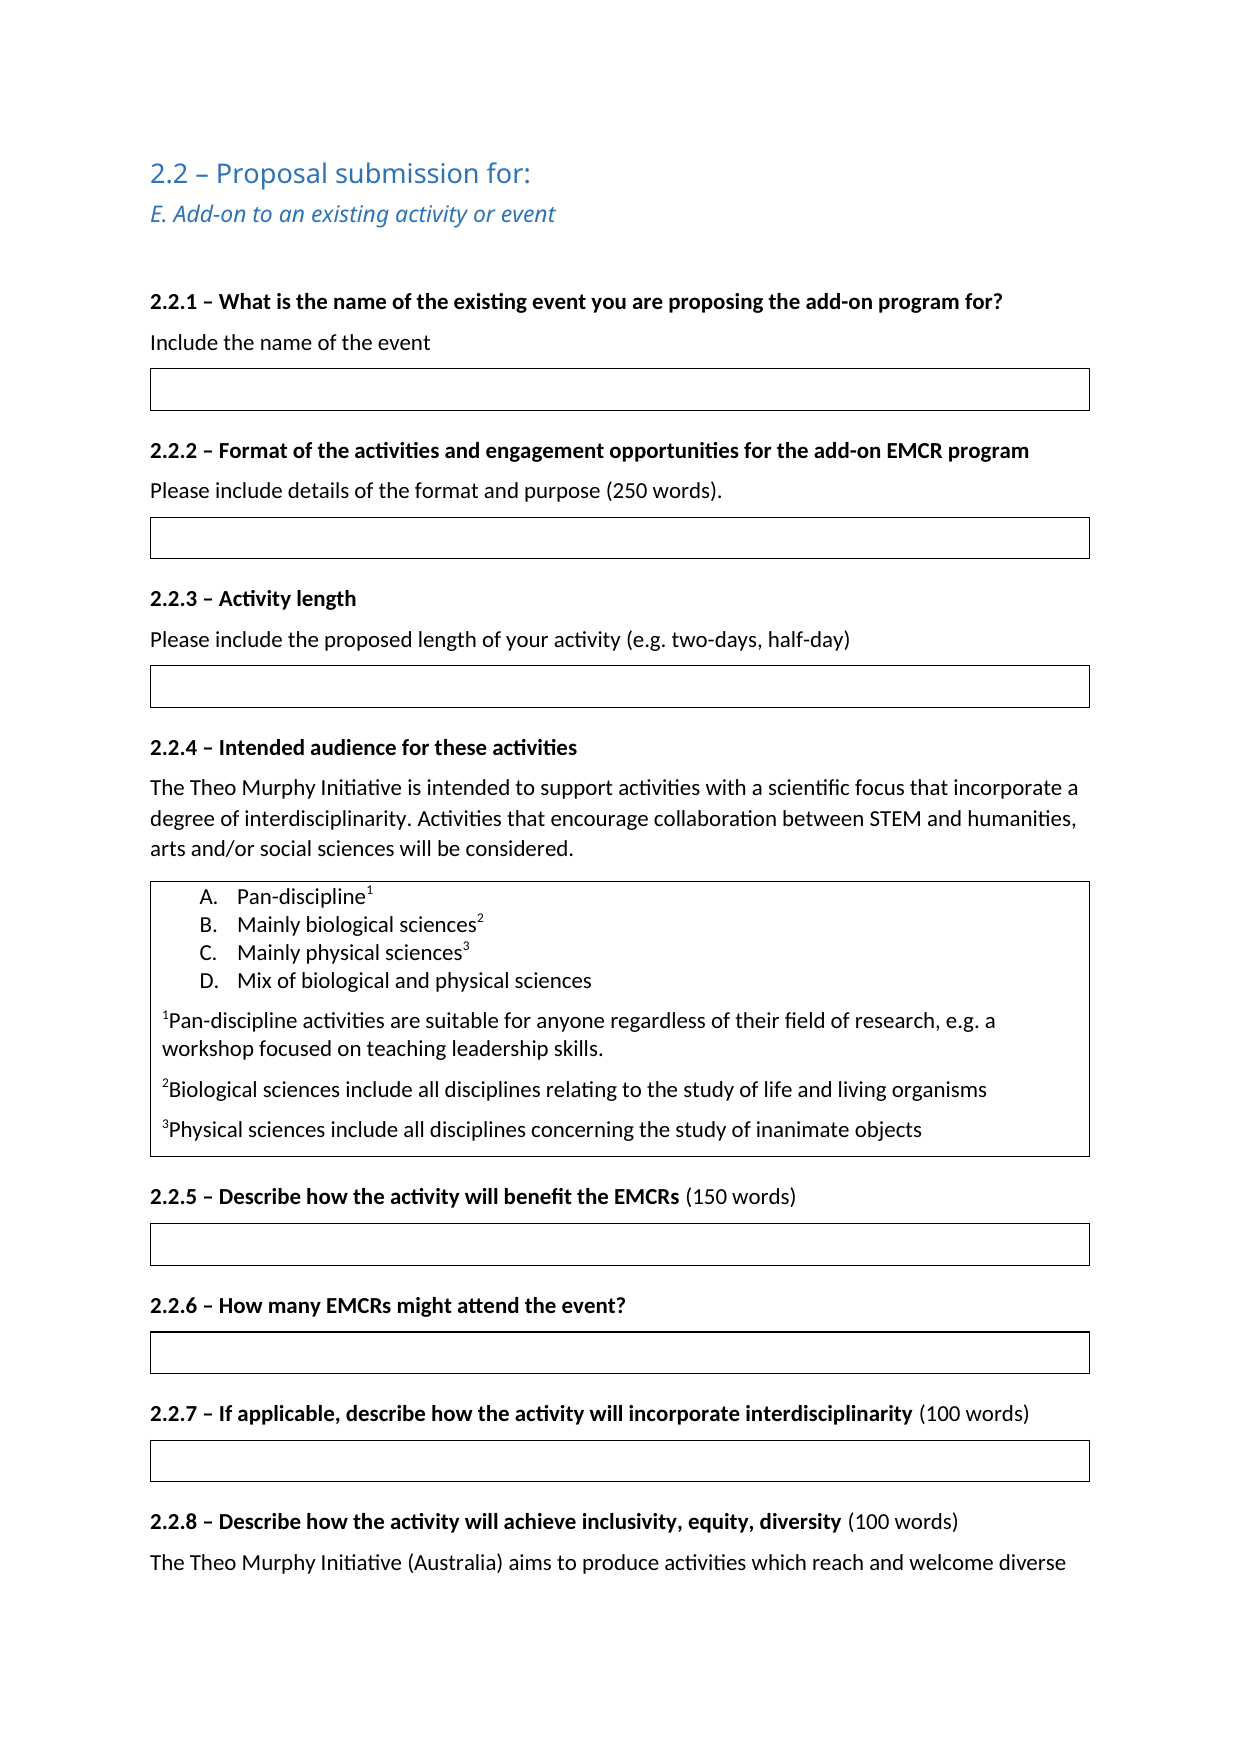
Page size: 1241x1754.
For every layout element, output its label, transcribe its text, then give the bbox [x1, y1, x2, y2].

subtitle 2.2 – Proposal submission for: [150, 154, 1090, 191]
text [150, 1548, 1090, 1576]
subtitle 2.2.6 – How many EMCRs might attend the event? [150, 1291, 1090, 1319]
text Please include details of the format and purpose (250 words). [150, 476, 1090, 504]
table_header [151, 518, 1089, 558]
text Please include the proposed length of your activity (e.g. two-days, half-day) [150, 625, 1090, 653]
table_header Pan-discipline1 Mainly biological sciences2 Mainly physical sciences3 Mix of biological and physical sciences 1Pan-discipline activities are suitable for anyone regardless of their field of research, e.g. a workshop focused on teaching leadership skills. 2Biological sciences include all disciplines relating to the study of life and living organisms 3Physical sciences include all disciplines concerning the study of inanimate objects [151, 882, 1089, 1156]
text The Theo Murphy Initiative is intended to support activities with a scientific focus that incorporate a degree of interdisciplinarity. Activities that encourage collaboration between STEM and humanities, arts and/or social sciences will be considered. [150, 773, 1090, 862]
table_header [151, 1333, 1089, 1373]
text Include the name of the event [150, 328, 1090, 356]
subtitle 2.2.7 – If applicable, describe how the activity will incorporate interdisciplinarity (100 words) [150, 1399, 1090, 1427]
subtitle 2.2.4 – Intended audience for these activities [150, 733, 1090, 761]
subtitle 2.2.3 – Activity length [150, 584, 1090, 612]
table_header [151, 1224, 1089, 1265]
table_header [151, 666, 1089, 707]
subtitle 2.2.5 – Describe how the activity will benefit the EMCRs (150 words) [150, 1182, 1090, 1210]
subtitle 2.2.2 – Format of the activities and engagement opportunities for the add-on EMCR program [150, 436, 1090, 464]
table_header [151, 369, 1089, 410]
subtitle 2.2.1 – What is the name of the existing event you are proposing the add-on program for? [150, 287, 1090, 315]
subtitle 2.2.8 – Describe how the activity will achieve inclusivity, equity, diversity (100 words) [150, 1507, 1090, 1535]
table_header [151, 1441, 1089, 1481]
subtitle E. Add-on to an existing activity or event [150, 198, 1090, 229]
